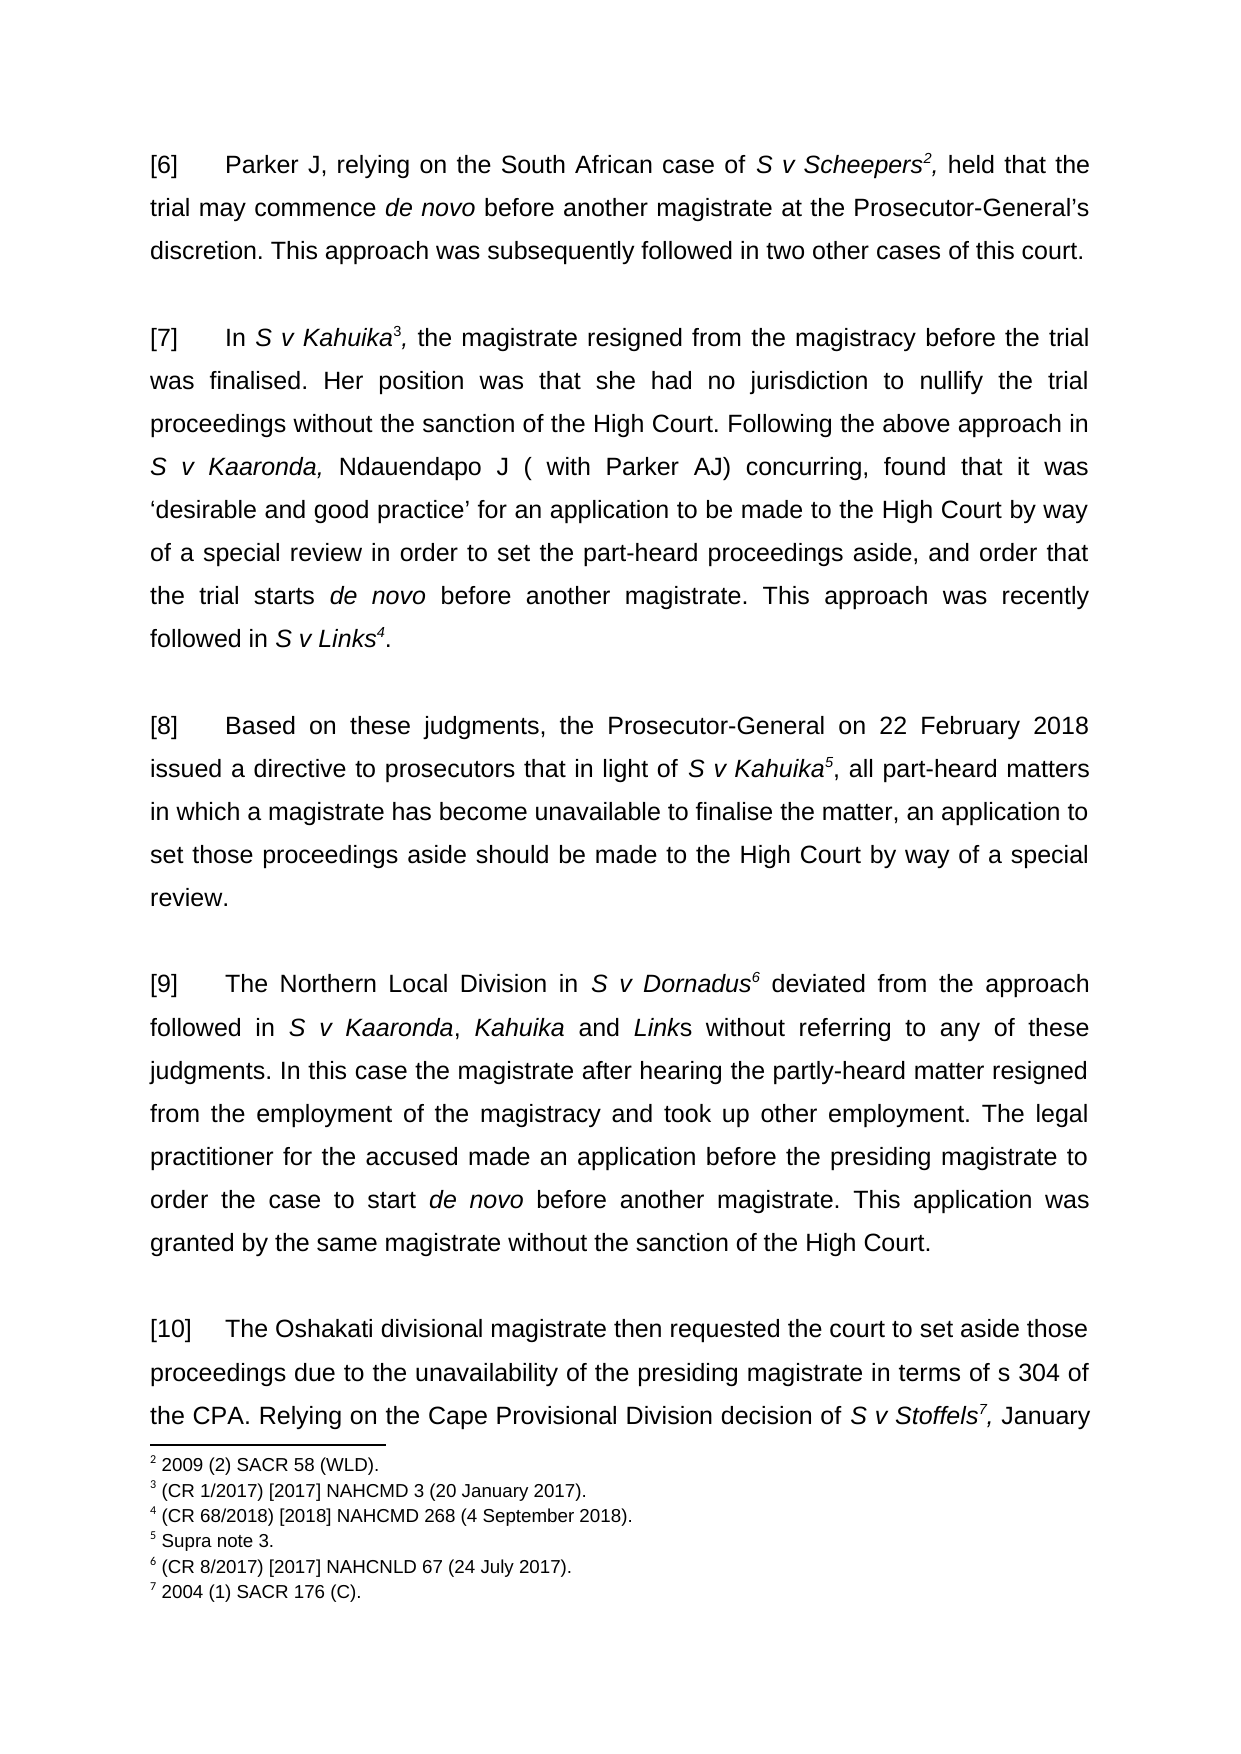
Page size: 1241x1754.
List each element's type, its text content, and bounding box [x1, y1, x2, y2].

text [6] Parker J, relying on the South African case of S v Scheepers, held that the trial may commence de novo before another magistrate at the Prosecutor-General’s discretion. This approach was subsequently followed in two other cases of this court. [150, 150, 1090, 265]
text [9] The Northern Local Division in S v Dornadus deviated from the approach followed in S v Kaaronda, Kahuika and Links without referring to any of these judgments. In this case the magistrate after hearing the partly-heard matter resigned from the employment of the magistracy and took up other employment. The legal practitioner for the accused made an application before the presiding magistrate to order the case to start de novo before another magistrate. This application was granted by the same magistrate without the sanction of the High Court. [150, 969, 1090, 1257]
text [8] Based on these judgments, the Prosecutor-General on 22 February 2018 issued a directive to prosecutors that in light of S v Kahuika, all part-heard matters in which a magistrate has become unavailable to finalise the matter, an application to set those proceedings aside should be made to the High Court by way of a special review. [150, 711, 1090, 912]
text [7] In S v Kahuika, the magistrate resigned from the magistracy before the trial was finalised. Her position was that she had no jurisdiction to nullify the trial proceedings without the sanction of the High Court. Following the above approach in S v Kaaronda, Ndauendapo J ( with Parker AJ) concurring, found that it was ‘desirable and good practice’ for an application to be made to the High Court by way of a special review in order to set the part-heard proceedings aside, and order that the trial starts de novo before another magistrate. This approach was recently followed in S v Links. [150, 322, 1090, 653]
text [150, 1314, 1090, 1429]
